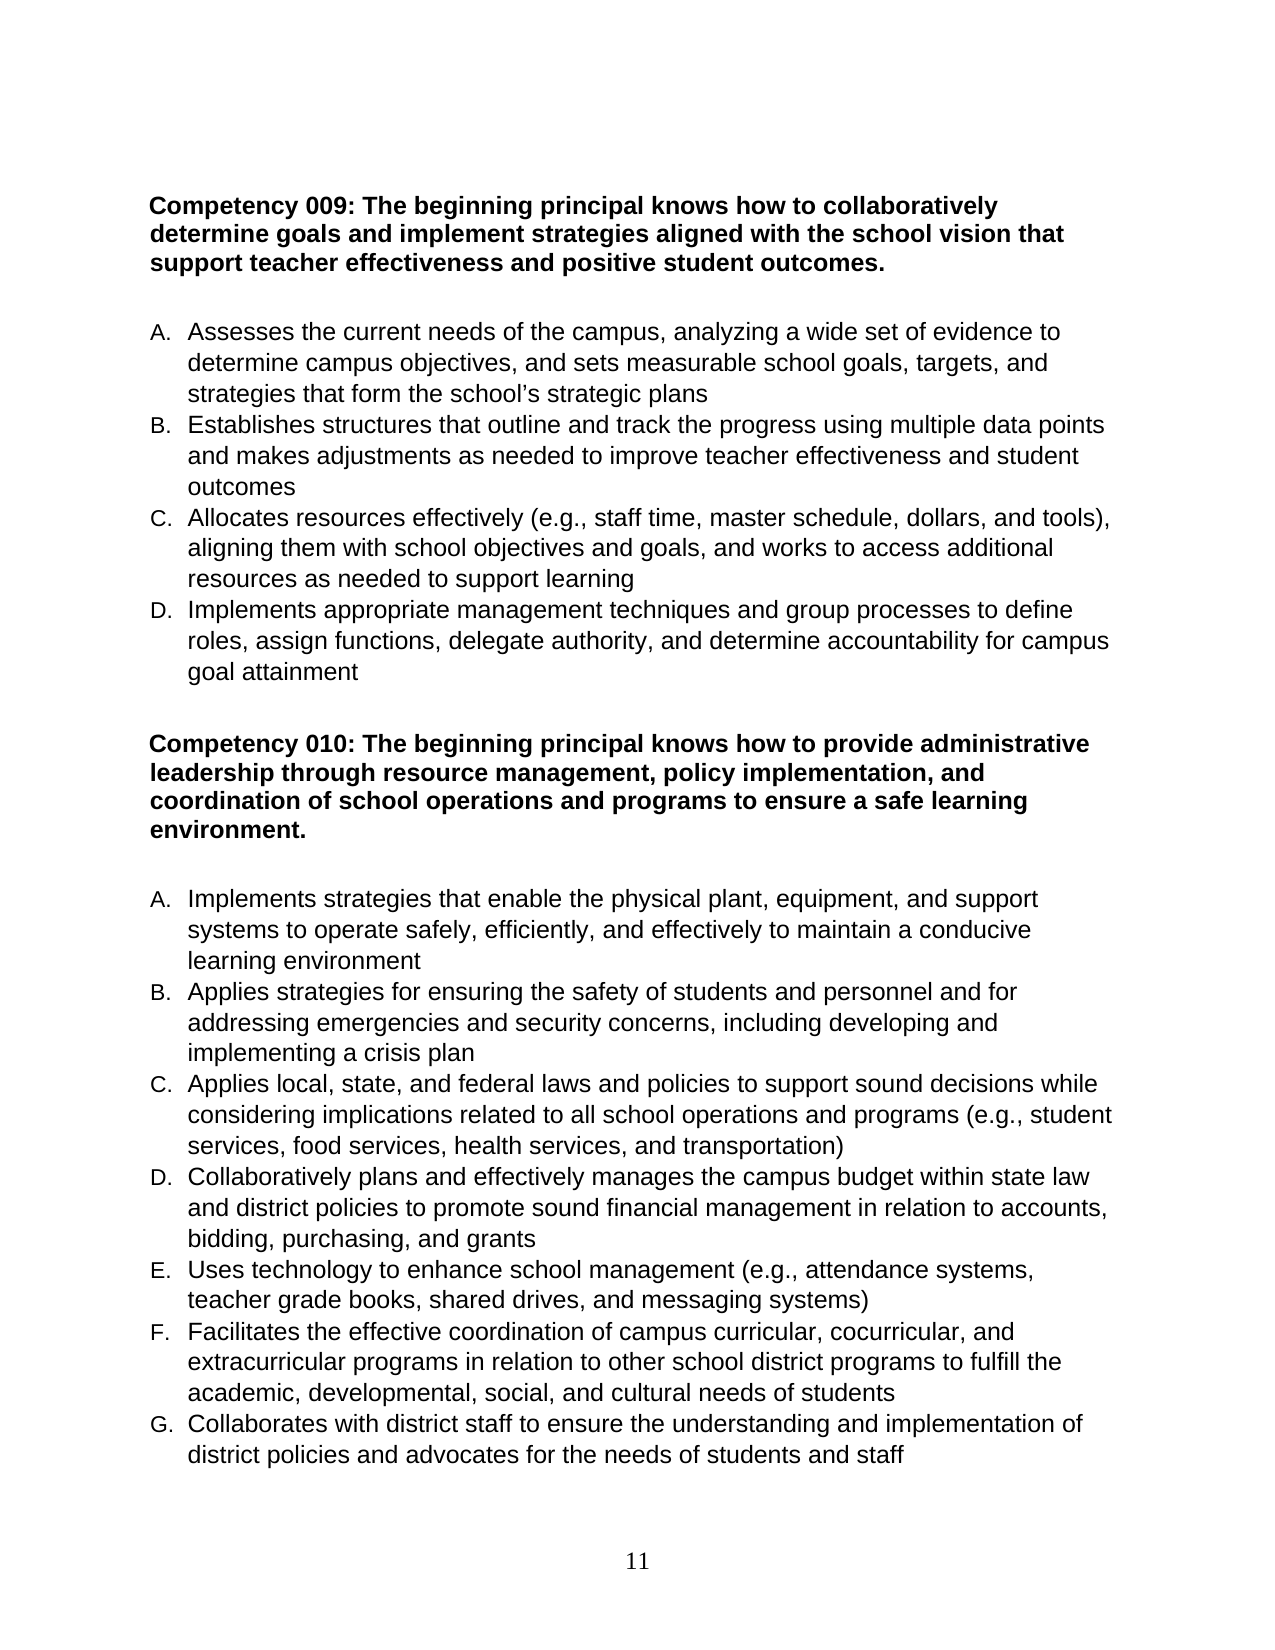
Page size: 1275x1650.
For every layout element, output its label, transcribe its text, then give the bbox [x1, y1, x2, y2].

text Competency 010: The beginning principal knows how to provide administrative leadership through resource management, policy implementation, and coordination of school operations and programs to ensure a safe learning environment. [148, 729, 1125, 844]
list Applies strategies for ensuring the safety of students and personnel and for addressing emergencies and security concerns, including developing and implementing a crisis plan [150, 977, 1125, 1067]
list Assesses the current needs of the campus, analyzing a wide set of evidence to determine campus objectives, and sets measurable school goals, targets, and strategies that form the school’s strategic plans [150, 317, 1125, 408]
list Implements strategies that enable the physical plant, equipment, and support systems to operate safely, efficiently, and effectively to maintain a conducive learning environment [150, 884, 1125, 974]
list Facilitates the effective coordination of campus curricular, cocurricular, and extracurricular programs in relation to other school district programs to fulfill the academic, developmental, social, and cultural needs of students [150, 1317, 1125, 1407]
list Implements appropriate management techniques and group processes to define roles, assign functions, delegate authority, and determine accountability for campus goal attainment [150, 595, 1125, 685]
list Allocates resources effectively (e.g., staff time, master schedule, dollars, and tools), aligning them with school objectives and goals, and works to access additional resources as needed to support learning [150, 503, 1125, 593]
text Competency 009: The beginning principal knows how to collaboratively determine goals and implement strategies aligned with the school vision that support teacher effectiveness and positive student outcomes. [148, 191, 1125, 277]
list Collaboratively plans and effectively manages the campus budget within state law and district policies to promote sound financial management in relation to accounts, bidding, purchasing, and grants [150, 1162, 1125, 1252]
list Uses technology to enhance school management (e.g., attendance systems, teacher grade books, shared drives, and messaging systems) [150, 1255, 1125, 1314]
list Applies local, state, and federal laws and policies to support sound decisions while considering implications related to all school operations and programs (e.g., student services, food services, health services, and transportation) [150, 1069, 1125, 1160]
list Collaborates with district staff to ensure the understanding and implementation of district policies and advocates for the needs of students and staff [150, 1409, 1125, 1469]
list Establishes structures that outline and track the progress using multiple data points and makes adjustments as needed to improve teacher effectiveness and student outcomes [150, 410, 1125, 500]
